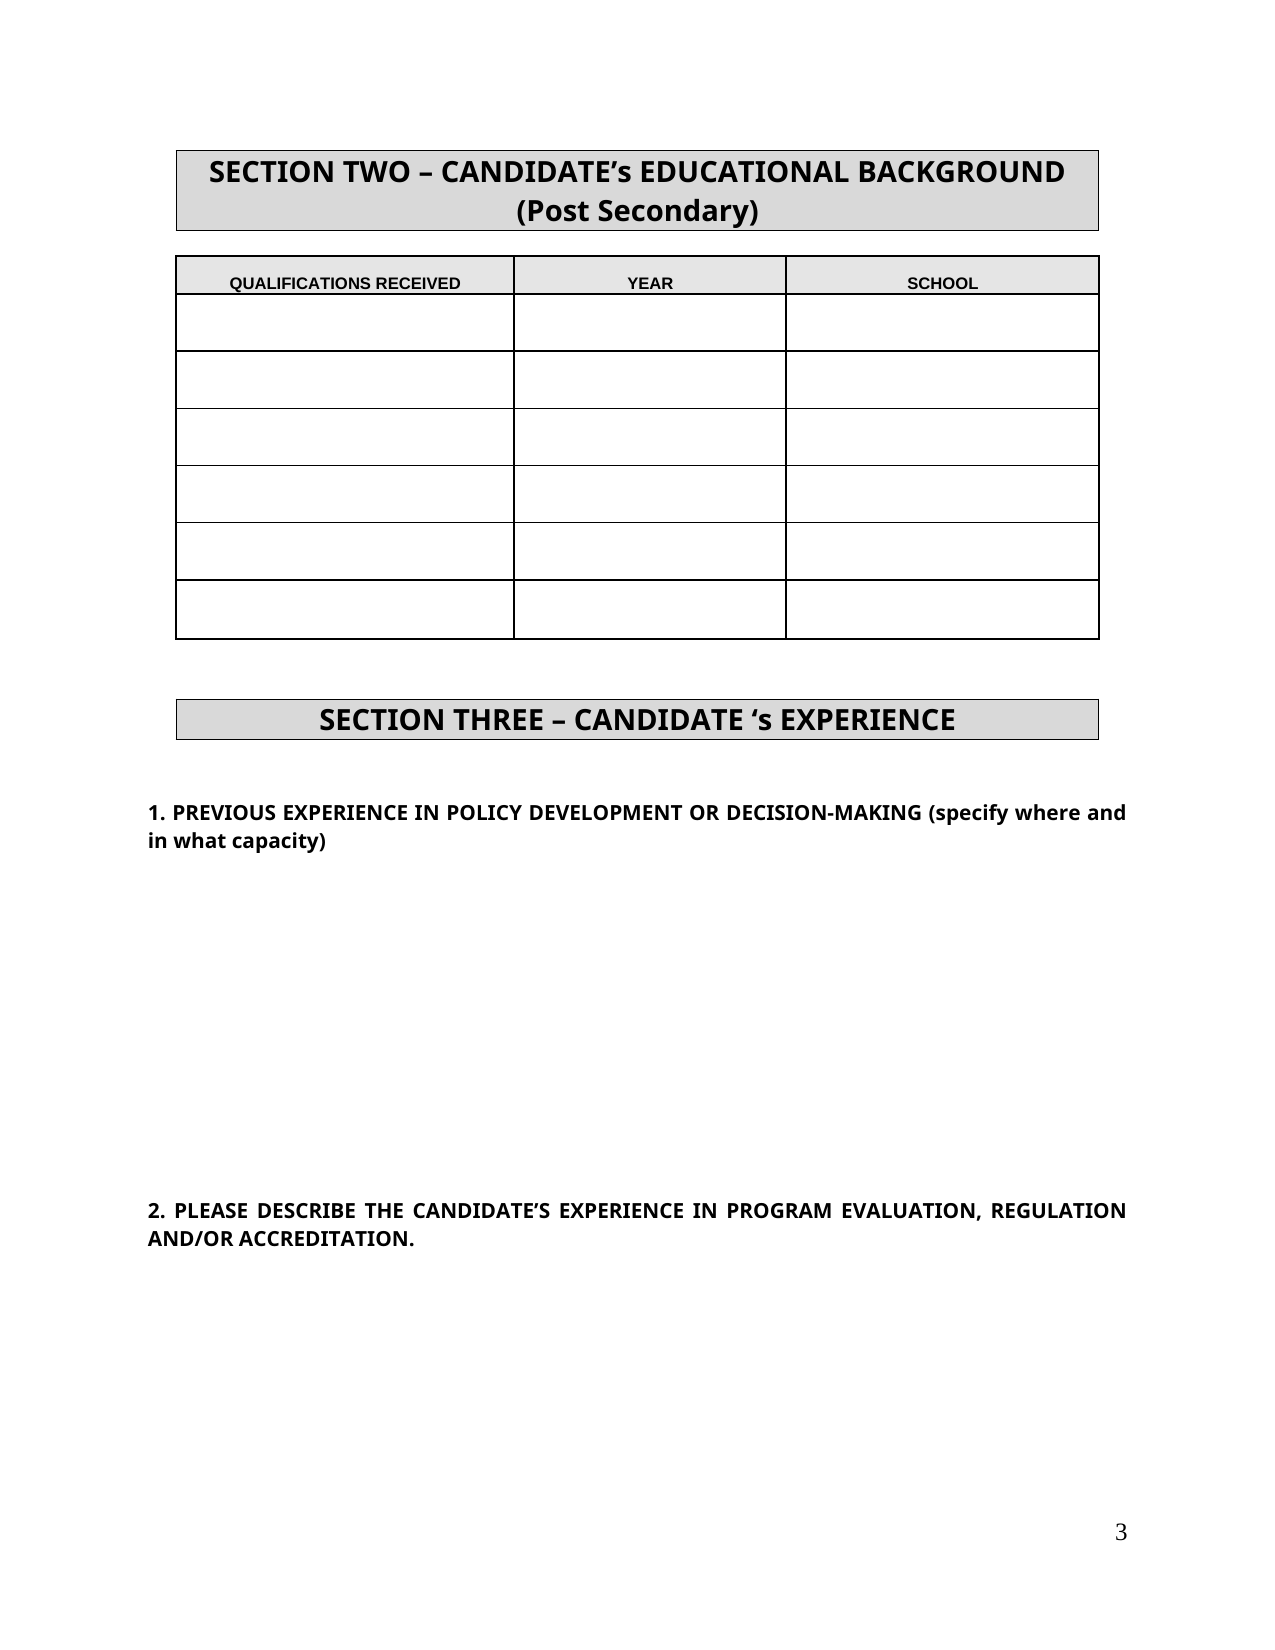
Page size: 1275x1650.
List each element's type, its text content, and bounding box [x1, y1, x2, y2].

table_header YEAR [515, 257, 785, 293]
table_cell [515, 523, 785, 579]
table_cell [177, 523, 513, 579]
table_header SCHOOL [787, 257, 1098, 293]
table_header SECTION TWO – CANDIDATE’s EDUCATIONAL BACKGROUND (Post Secondary) [177, 151, 1098, 230]
table_cell [515, 466, 785, 522]
table_cell [177, 466, 513, 522]
text 2. PLEASE DESCRIBE THE CANDIDATE’S EXPERIENCE IN PROGRAM EVALUATION, REGULATION AND/OR ACCREDITATION. [148, 1196, 1127, 1253]
table_cell [177, 409, 513, 464]
table_cell [787, 466, 1098, 522]
table_header SECTION THREE – CANDIDATE ‘s EXPERIENCE [177, 700, 1098, 739]
table_cell [177, 581, 513, 638]
table_cell [787, 352, 1098, 407]
text 1. PREVIOUS EXPERIENCE IN POLICY DEVELOPMENT OR DECISION-MAKING (specify where and in what capacity) [148, 798, 1127, 854]
table_cell [515, 581, 785, 638]
table_cell [787, 581, 1098, 638]
table_header QUALIFICATIONS RECEIVED [177, 257, 513, 293]
table_cell [787, 523, 1098, 579]
table_cell [515, 295, 785, 350]
table_cell [515, 352, 785, 407]
table_cell [515, 409, 785, 464]
table_cell [177, 295, 513, 350]
table_cell [787, 409, 1098, 464]
table_cell [787, 295, 1098, 350]
table_cell [177, 352, 513, 407]
